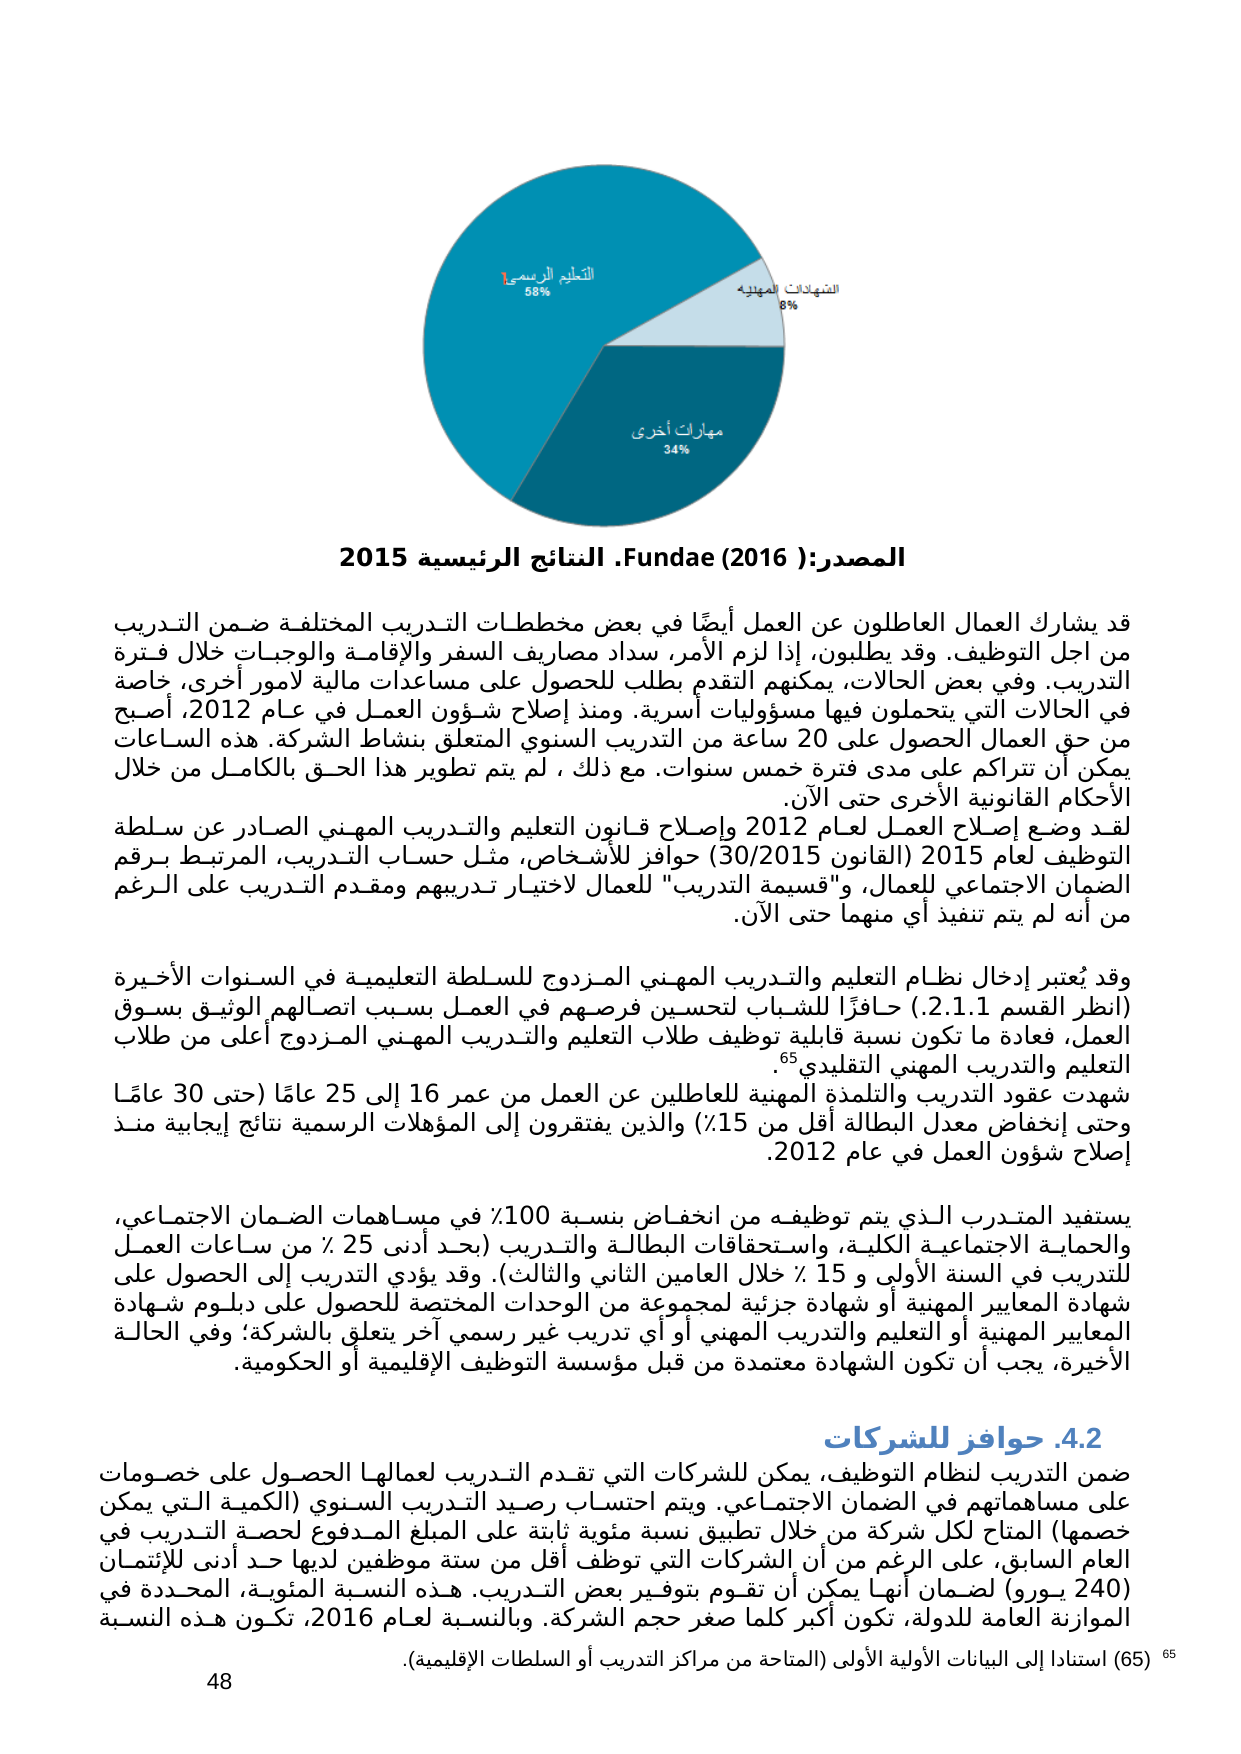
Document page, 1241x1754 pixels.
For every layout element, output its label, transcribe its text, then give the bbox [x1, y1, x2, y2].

text شهدت عقود التدريب والتلمذة المهنية للعاطلين عن العمل من عمر 16 إلى 25 عامًا (حتى 30 عامًا وحتى إنخفاض ​​معدل البطالة أقل من 15٪) والذين يفتقرون إلى المؤهلات الرسمية نتائج إيجابية منذ إصلاح شؤون العمل في عام 2012. [113, 1079, 1131, 1167]
text وقد يُعتبر إدخال نظام التعليم والتدريب المهني المزدوج للسلطة التعليمية في السنوات الأخيرة (انظر القسم 2.1.1.) حافزًا للشباب لتحسين فرصهم في العمل بسبب اتصالهم الوثيق بسوق العمل، فعادة ما تكون نسبة قابلية توظيف طلاب التعليم والتدريب المهني المزدوج أعلى من طلاب التعليم والتدريب المهني التقليدي. [113, 963, 1131, 1079]
text لقد وضع إصلاح العمل لعام 2012 وإصلاح قانون التعليم والتدريب المهني الصادر عن سلطة التوظيف لعام 2015 (القانون 30/2015) حوافز للأشخاص، مثل حساب التدريب، المرتبط برقم الضمان الاجتماعي للعمال، و"قسيمة التدريب" للعمال لاختيار تدريبهم ومقدم التدريب على الرغم من أنه لم يتم تنفيذ أي منهما حتى الآن. [113, 812, 1131, 928]
picture [399, 164, 845, 540]
text قد يشارك العمال العاطلون عن العمل أيضًا في بعض مخططات التدريب المختلفة ضمن التدريب من اجل التوظيف. وقد يطلبون، إذا لزم الأمر، سداد مصاريف السفر والإقامة والوجبات خلال فترة التدريب. وفي بعض الحالات، يمكنهم التقدم بطلب للحصول على مساعدات مالية لامور أخرى، خاصة في الحالات التي يتحملون فيها مسؤوليات أسرية. ومنذ إصلاح شؤون العمل في عام 2012، أصبح من حق العمال الحصول على 20 ساعة من التدريب السنوي المتعلق بنشاط الشركة. هذه الساعات يمكن أن تتراكم على مدى فترة خمس سنوات. مع ذلك ، لم يتم تطوير هذا الحق بالكامل من خلال الأحكام القانونية الأخرى حتى الآن. [113, 608, 1131, 812]
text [98, 1458, 1131, 1633]
text يستفيد المتدرب الذي يتم توظيفه من انخفاض بنسبة 100٪ في مساهمات الضمان الاجتماعي، والحماية الاجتماعية الكلية، واستحقاقات البطالة والتدريب (بحد أدنى 25 ٪ من ساعات العمل للتدريب في السنة الأولى و 15 ٪ خلال العامين الثاني والثالث). وقد يؤدي التدريب إلى الحصول على شهادة المعايير المهنية أو شهادة جزئية لمجموعة من الوحدات المختصة للحصول على دبلوم شهادة المعايير المهنية أو التعليم والتدريب المهني أو أي تدريب غير رسمي آخر يتعلق بالشركة؛ وفي الحالة الأخيرة، يجب أن تكون الشهادة معتمدة من قبل مؤسسة التوظيف الإقليمية أو الحكومية. [113, 1201, 1131, 1376]
text المصدر:( Fundae (2016. النتائج الرئيسية 2015 [69, 539, 1176, 574]
subtitle 4.2. حوافز للشركات [69, 1410, 1102, 1458]
